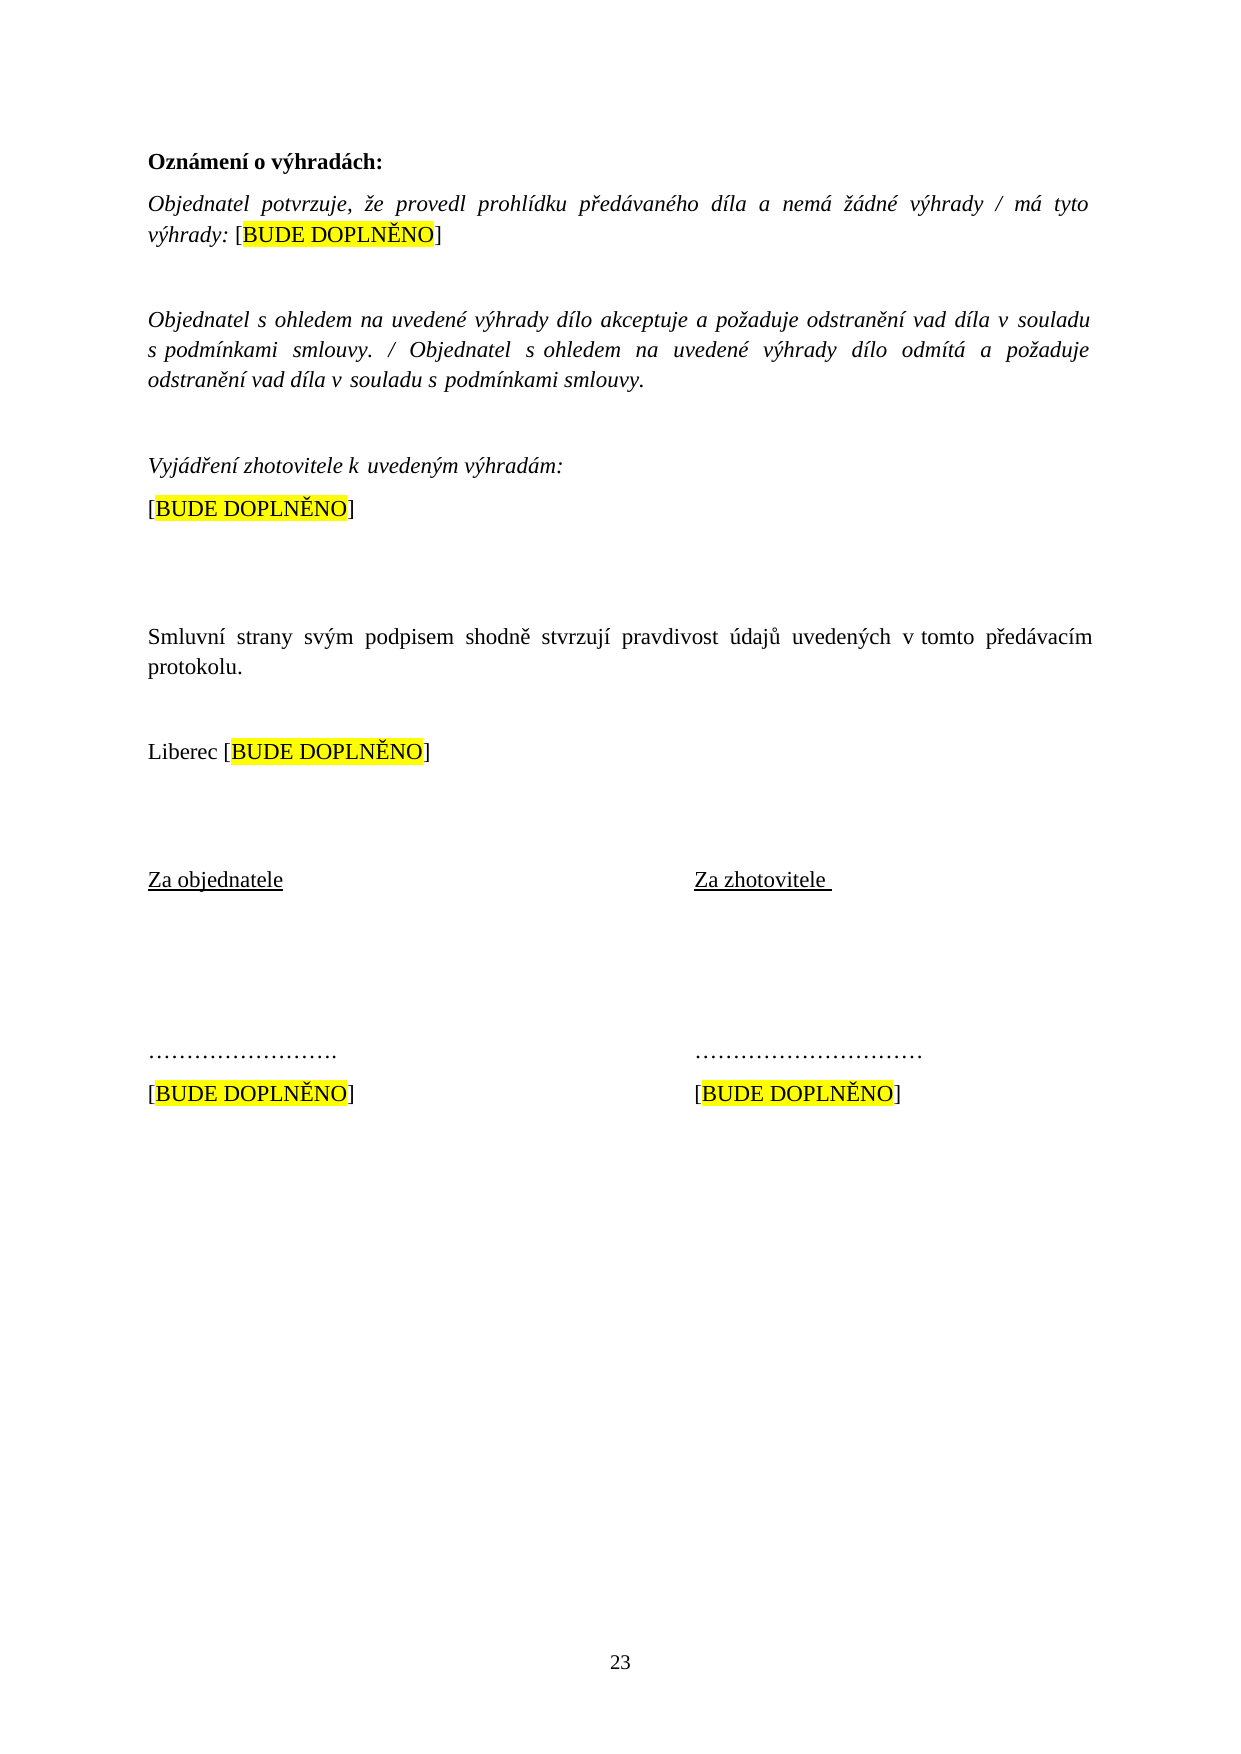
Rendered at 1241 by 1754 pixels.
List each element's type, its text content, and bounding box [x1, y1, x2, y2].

text [BUDE DOPLNĚNO] [BUDE DOPLNĚNO] [347, 1080, 702, 1106]
text Vyjádření zhotovitele k uvedeným výhradám: [148, 452, 1092, 478]
text Liberec [BUDE DOPLNĚNO] [148, 738, 231, 765]
text Liberec [BUDE DOPLNĚNO] [423, 738, 1092, 765]
text Oznámení o výhradách: [148, 148, 1092, 174]
text Smluvní strany svým podpisem shodně stvrzují pravdivost údajů uvedených v tomto předávacím protokolu. [148, 623, 1092, 679]
text [BUDE DOPLNĚNO] [148, 494, 1092, 521]
text Za objednatele Za zhotovitele [148, 866, 1092, 893]
text [BUDE DOPLNĚNO] [BUDE DOPLNĚNO] [893, 1080, 1092, 1106]
text Objednatel s ohledem na uvedené výhrady dílo akceptuje a požaduje odstranění vad díla v souladu s podmínkami smlouvy. / Objednatel s ohledem na uvedené výhrady dílo odmítá a požaduje odstranění vad díla v souladu s podmínkami smlouvy. [148, 306, 1092, 393]
text Objednatel potvrzuje, že provedl prohlídku předávaného díla a nemá žádné výhrady / má tyto výhrady: [BUDE DOPLNĚNO] [148, 190, 1092, 247]
text ……………………. ………………………… [148, 1037, 1092, 1064]
